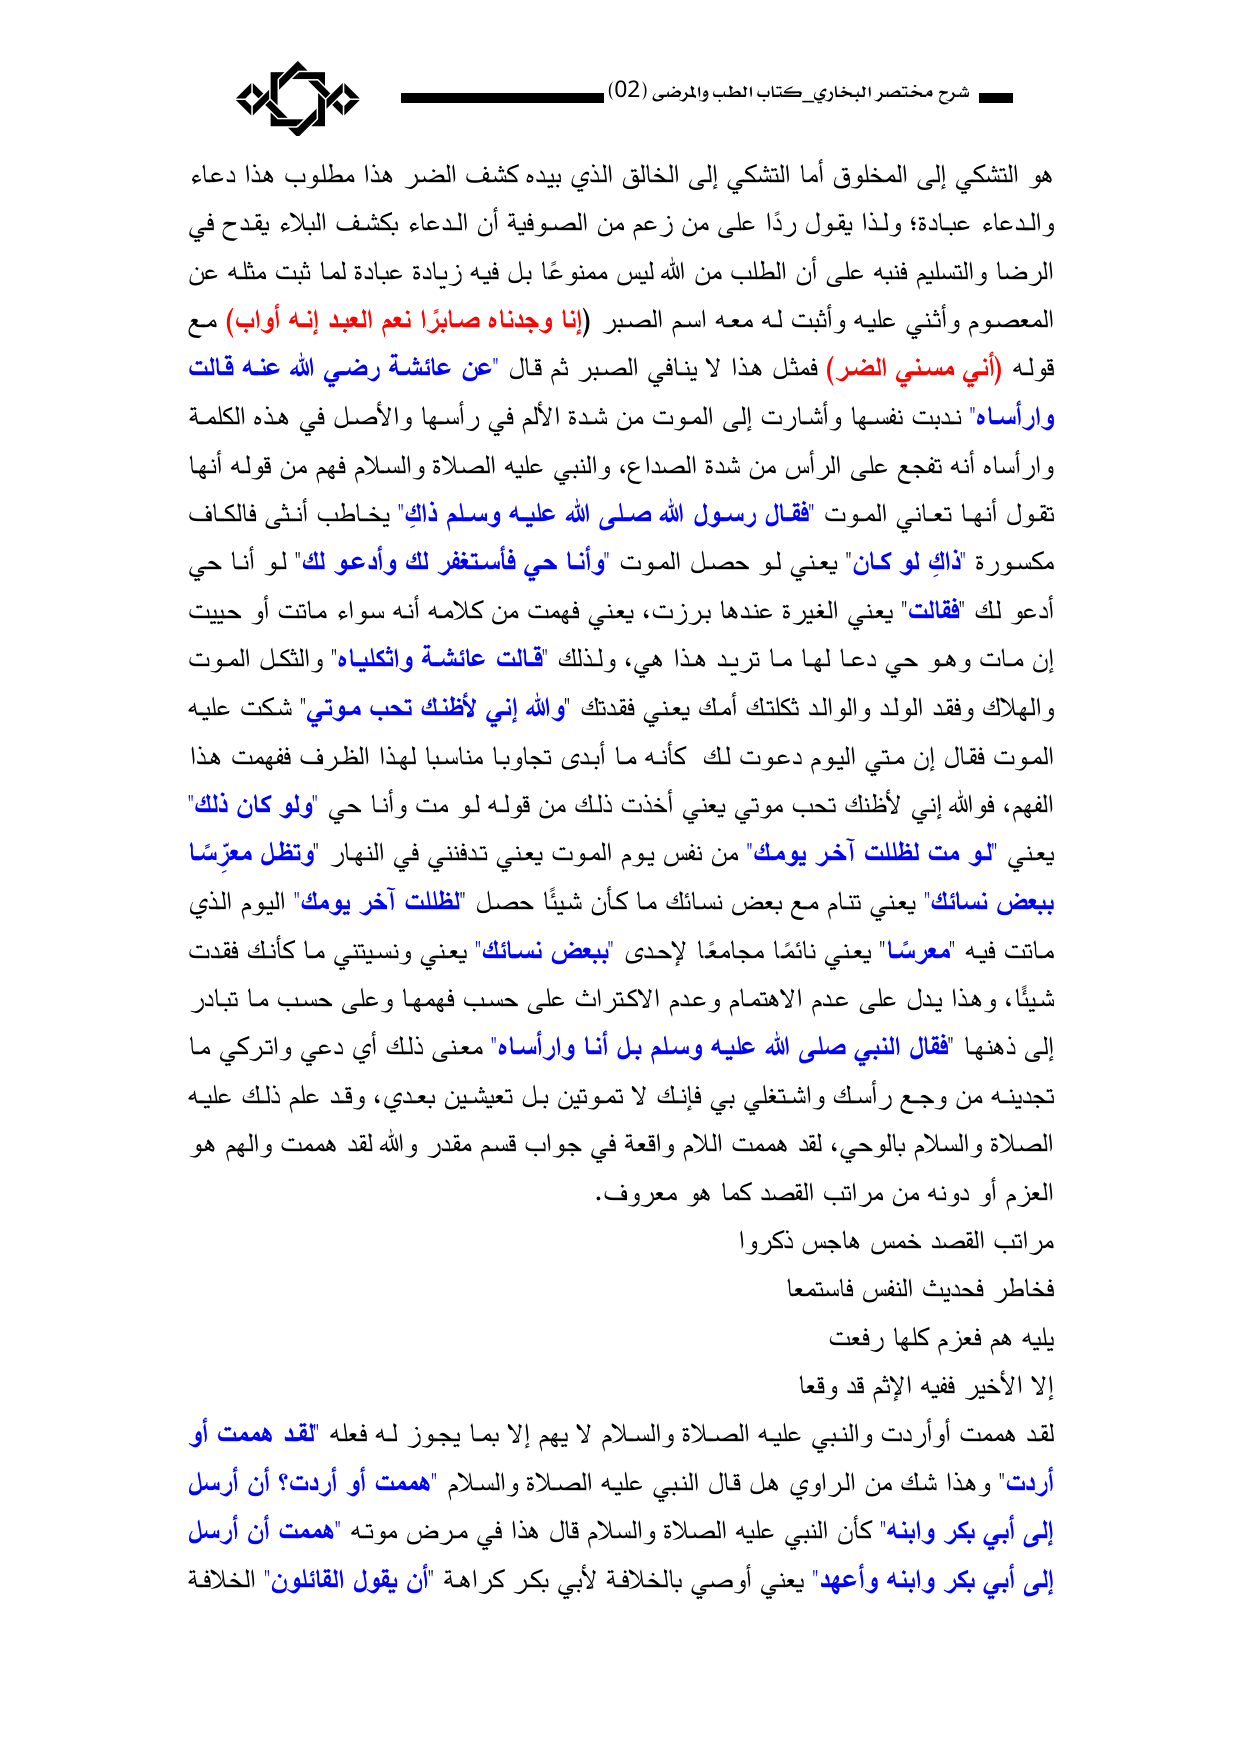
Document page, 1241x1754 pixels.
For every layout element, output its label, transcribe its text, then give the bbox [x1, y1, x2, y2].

text فخاطر فحديث النفس فاستمعا [187, 1264, 1053, 1313]
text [187, 1409, 1053, 1603]
text إلا الأخير ففيه الإثم قد وقعا [187, 1361, 1053, 1409]
text مراتب القصد خمس هاجس ذكروا [187, 1216, 1053, 1264]
text يليه هم فعزم كلها رفعت [187, 1313, 1053, 1361]
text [187, 150, 1053, 1216]
